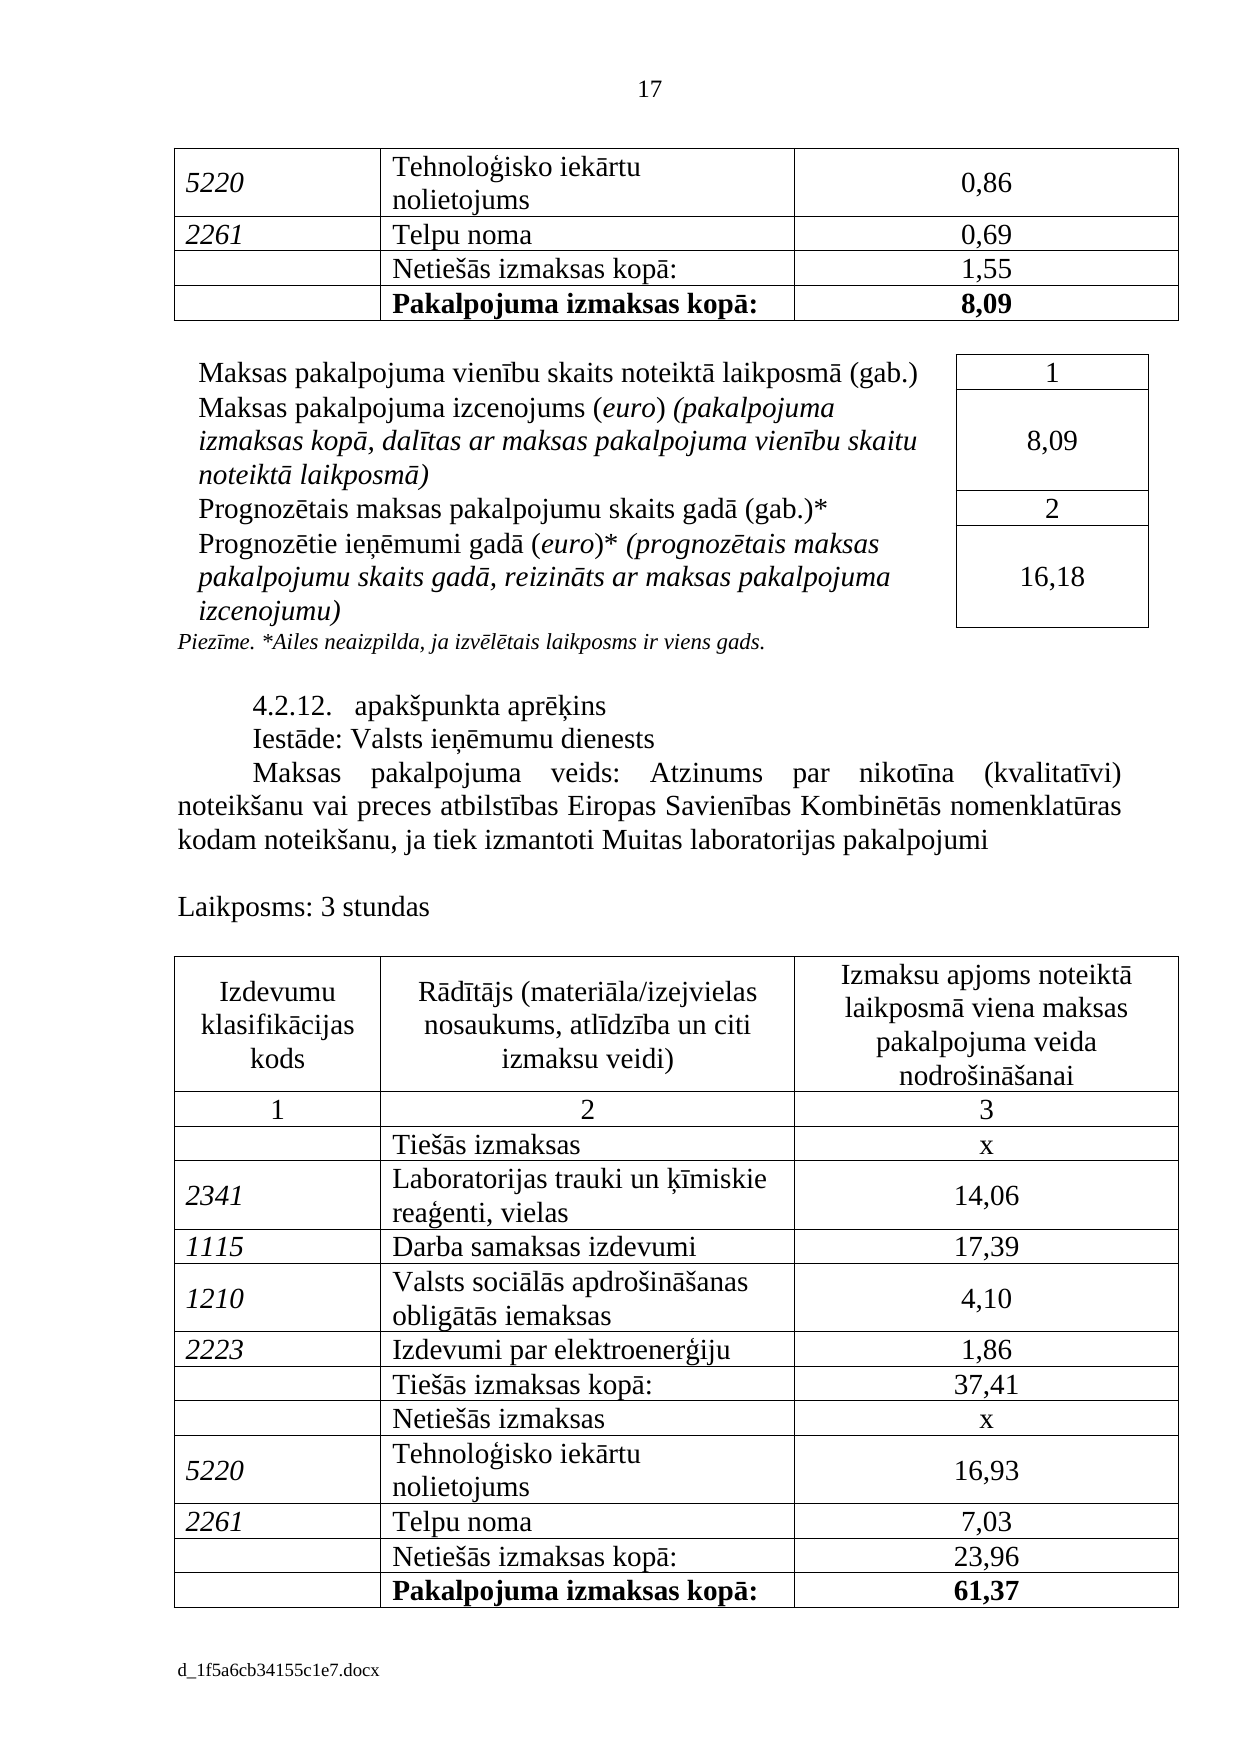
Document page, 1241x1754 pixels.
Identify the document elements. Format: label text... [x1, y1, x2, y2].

table_cell 1 [175, 1092, 380, 1126]
table_cell Prognozētie ieņēmumi gadā (euro)* (prognozētais maksas pakalpojumu skaits gadā, reizināts ar maksas pakalpojuma izcenojumu) [187, 525, 956, 627]
text Laikposms: 3 stundas [177, 889, 1122, 922]
table_cell [175, 1401, 380, 1435]
table_cell 0,69 [795, 217, 1178, 250]
table_cell 2 [957, 491, 1148, 525]
table_cell Pakalpojuma izmaksas kopā: [381, 1573, 794, 1607]
table_header Izmaksu apjoms noteiktā laikposmā viena maksas pakalpojuma veida nodrošināšanai [795, 957, 1178, 1091]
table_cell Netiešās izmaksas kopā: [381, 1539, 794, 1572]
text Maksas pakalpojuma veids: Atzinums par nikotīna (kvalitatīvi) noteikšanu vai preces atbilstības Eiropas Savienības Kombinētās nomenklatūras kodam noteikšanu, ja tiek izmantoti Muitas laboratorijas pakalpojumi [177, 755, 1122, 855]
table_header 1 [957, 355, 1148, 389]
table_cell 2261 [175, 1504, 380, 1538]
table_cell 17,39 [795, 1230, 1178, 1263]
table_cell 3 [795, 1092, 1178, 1126]
text Iestāde: Valsts ieņēmumu dienests [177, 721, 1122, 755]
table_cell 2 [381, 1092, 794, 1126]
table_cell 8,09 [795, 286, 1178, 319]
table_cell 23,96 [795, 1539, 1178, 1572]
table_cell 2223 [175, 1332, 380, 1366]
table_cell 5220 [175, 149, 380, 216]
table_cell Tehnoloģisko iekārtu nolietojums [381, 1436, 794, 1503]
table_cell [175, 251, 380, 285]
table_cell [175, 1573, 380, 1607]
table_cell 61,37 [795, 1573, 1178, 1607]
table_cell Tiešās izmaksas [381, 1127, 794, 1160]
text Piezīme. *Ailes neaizpilda, ja izvēlētais laikposms ir viens gads. [177, 628, 1122, 654]
table_cell 4,10 [795, 1264, 1178, 1331]
table_cell Tehnoloģisko iekārtu nolietojums [381, 149, 794, 216]
table_cell 2341 [175, 1161, 380, 1228]
table_cell 14,06 [795, 1161, 1178, 1228]
table_header Izdevumu klasifikācijas kods [175, 957, 380, 1091]
table_cell 37,41 [795, 1367, 1178, 1400]
table_cell 5220 [175, 1436, 380, 1503]
table_header Maksas pakalpojuma vienību skaits noteiktā laikposmā (gab.) [187, 354, 956, 389]
table_cell 0,86 [795, 149, 1178, 216]
table_cell [175, 1127, 380, 1160]
table_cell Telpu noma [381, 217, 794, 250]
table_header Rādītājs (materiāla/izejvielas nosaukums, atlīdzība un citi izmaksu veidi) [381, 957, 794, 1091]
list apakšpunkta aprēķins [177, 688, 1122, 721]
table_cell 1,55 [795, 251, 1178, 285]
table_cell Prognozētais maksas pakalpojumu skaits gadā (gab.)* [187, 490, 956, 525]
table_cell [175, 286, 380, 319]
table_cell 8,09 [957, 390, 1148, 490]
table_cell Valsts sociālās apdrošināšanas obligātās iemaksas [381, 1264, 794, 1331]
table_cell [175, 1539, 380, 1572]
table_cell 16,18 [957, 526, 1148, 627]
table_cell 1115 [175, 1230, 380, 1263]
table_cell Telpu noma [381, 1504, 794, 1538]
table_cell Maksas pakalpojuma izcenojums (euro) (pakalpojuma izmaksas kopā, dalītas ar maksas pakalpojuma vienību skaitu noteiktā laikposmā) [187, 389, 956, 490]
table_cell Laboratorijas trauki un ķīmiskie reaģenti, vielas [381, 1161, 794, 1228]
table_cell Netiešās izmaksas [381, 1401, 794, 1435]
table_cell Darba samaksas izdevumi [381, 1230, 794, 1263]
table_cell 2261 [175, 217, 380, 250]
table_cell [175, 1367, 380, 1400]
table_cell x [795, 1401, 1178, 1435]
table_cell Tiešās izmaksas kopā: [381, 1367, 794, 1400]
table_cell 1210 [175, 1264, 380, 1331]
table_cell Netiešās izmaksas kopā: [381, 251, 794, 285]
table_cell Izdevumi par elektroenerģiju [381, 1332, 794, 1366]
table_cell 7,03 [795, 1504, 1178, 1538]
table_cell x [795, 1127, 1178, 1160]
table_cell 1,86 [795, 1332, 1178, 1366]
table_cell 16,93 [795, 1436, 1178, 1503]
table_cell Pakalpojuma izmaksas kopā: [381, 286, 794, 319]
